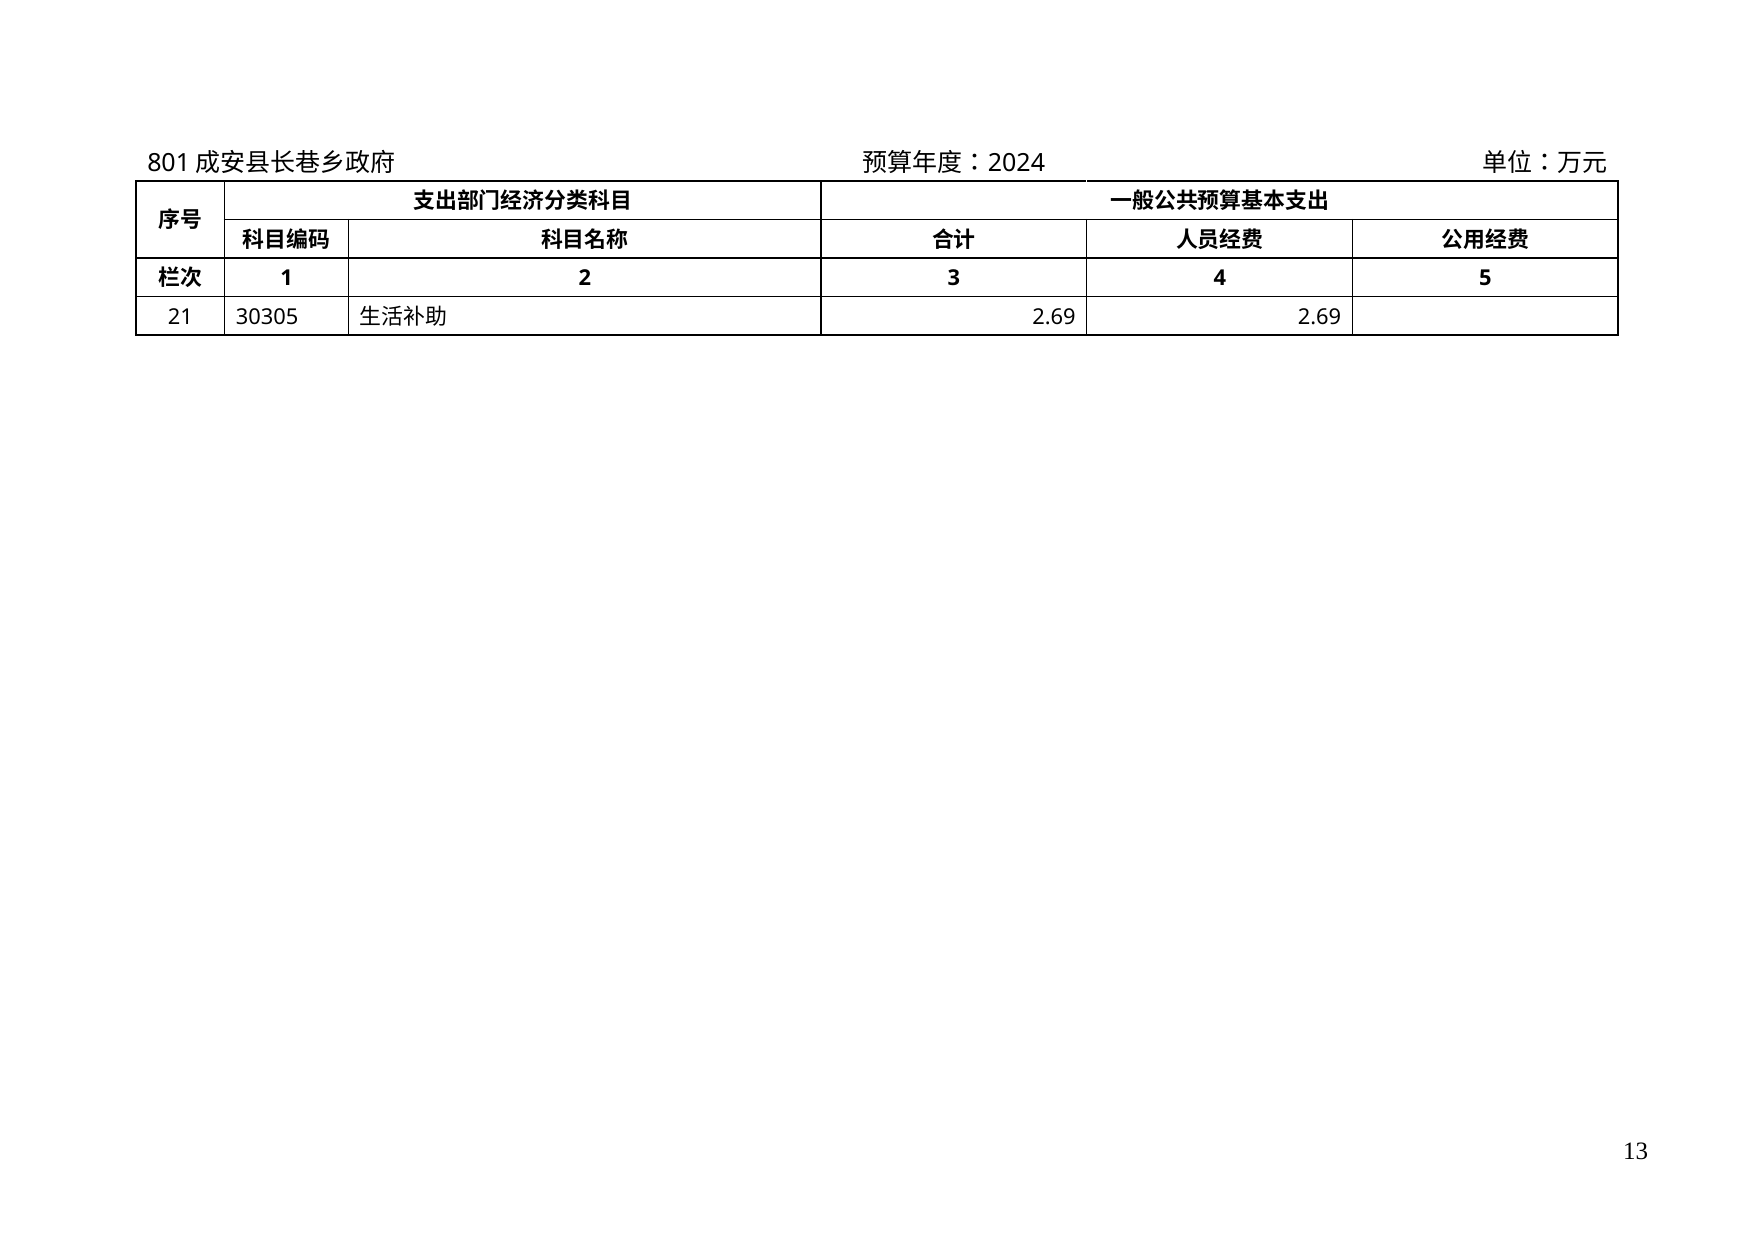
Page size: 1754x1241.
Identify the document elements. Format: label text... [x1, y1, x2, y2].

table_cell 21 [137, 297, 224, 334]
table_cell 5 [1353, 259, 1617, 296]
table_cell 2 [349, 259, 820, 296]
table_cell 栏次 [137, 259, 224, 296]
table_cell 合计 [822, 220, 1086, 257]
table_cell 30305 [225, 297, 348, 334]
table_cell [1353, 297, 1617, 334]
table_header 预算年度：2024 [822, 143, 1086, 180]
table_cell 一般公共预算基本支出 [822, 182, 1617, 219]
table_cell 人员经费 [1087, 220, 1352, 257]
table_cell 生活补助 [349, 297, 820, 334]
table_cell 3 [822, 259, 1086, 296]
table_header 801成安县长巷乡政府 [137, 143, 820, 180]
table_cell 4 [1087, 259, 1352, 296]
table_header 单位：万元 [1087, 143, 1617, 180]
table_cell 科目编码 [225, 220, 348, 257]
table_cell 序号 [137, 182, 224, 257]
table_cell 2.69 [1087, 297, 1352, 334]
table_cell 1 [225, 259, 348, 296]
table_cell 2.69 [822, 297, 1086, 334]
table_cell 科目名称 [349, 220, 820, 257]
table_cell 支出部门经济分类科目 [225, 182, 820, 219]
table_cell 公用经费 [1353, 220, 1617, 257]
